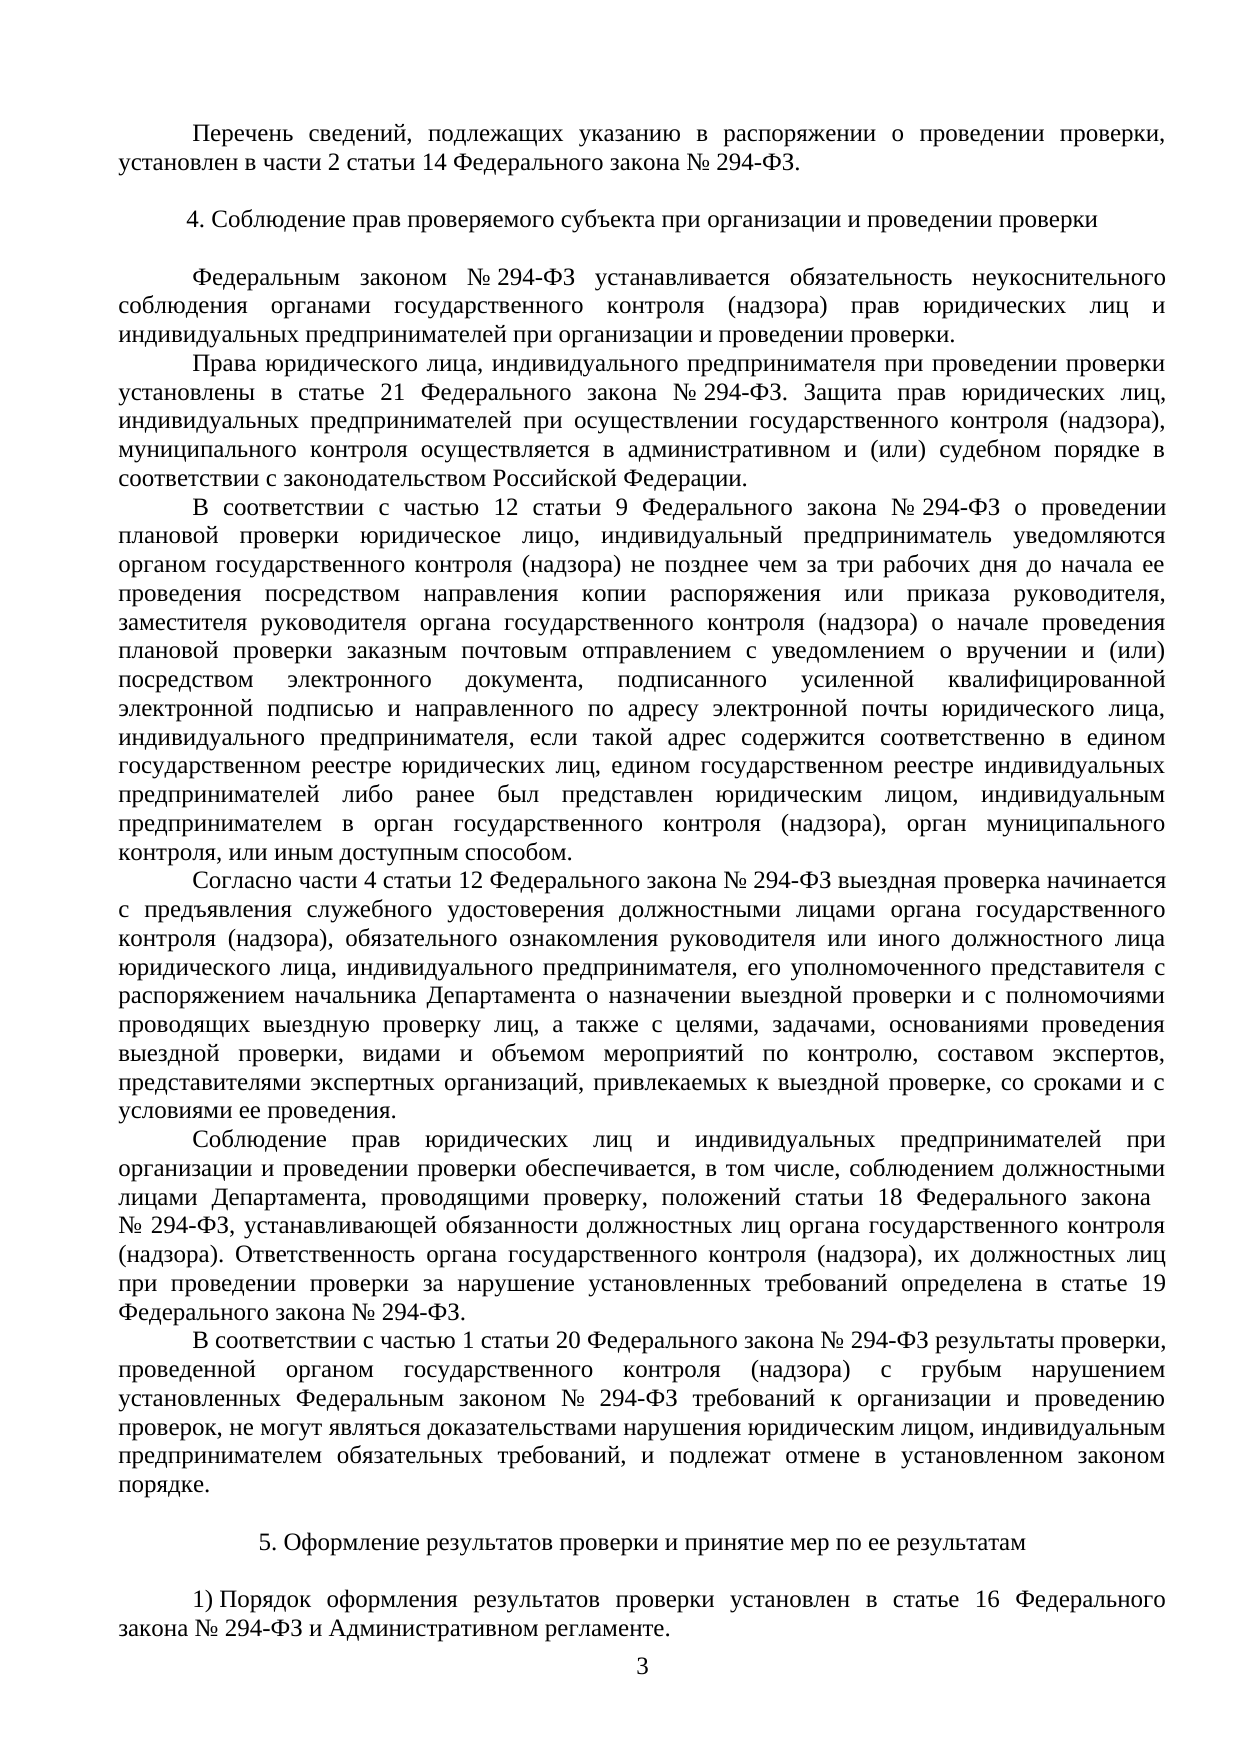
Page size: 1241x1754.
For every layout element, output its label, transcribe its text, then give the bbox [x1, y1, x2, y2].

list Соблюдение прав проверяемого субъекта при организации и проведении проверки [118, 204, 1166, 233]
text Согласно части 4 статьи 12 Федерального закона № 294-ФЗ выездная проверка начинается с предъявления служебного удостоверения должностными лицами органа государственного контроля (надзора), обязательного ознакомления руководителя или иного должностного лица юридического лица, индивидуального предпринимателя, его уполномоченного представителя с распоряжением начальника Департамента о назначении выездной проверки и с полномочиями проводящих выездную проверку лиц, а также с целями, задачами, основаниями проведения выездной проверки, видами и объемом мероприятий по контролю, составом экспертов, представителями экспертных организаций, привлекаемых к выездной проверке, со сроками и с условиями ее проведения. [118, 866, 1166, 1124]
text В соответствии с частью 1 статьи 20 Федерального закона № 294-ФЗ результаты проверки, проведенной органом государственного контроля (надзора) с грубым нарушением установленных Федеральным законом № 294-ФЗ требований к организации и проведению проверок, не могут являться доказательствами нарушения юридическим лицом, индивидуальным предпринимателем обязательных требований, и подлежат отмене в установленном законом порядке. [118, 1326, 1166, 1498]
text Федеральным законом № 294-ФЗ устанавливается обязательность неукоснительного соблюдения органами государственного контроля (надзора) прав юридических лиц и индивидуальных предпринимателей при организации и проведении проверки. [118, 262, 1166, 348]
list Порядок оформления результатов проверки установлен в статье 16 Федерального закона № 294-ФЗ и Административном регламенте. [118, 1584, 1166, 1642]
text Права юридического лица, индивидуального предпринимателя при проведении проверки установлены в статье 21 Федерального закона № 294-ФЗ. Защита прав юридических лиц, индивидуальных предпринимателей при осуществлении государственного контроля (надзора), муниципального контроля осуществляется в административном и (или) судебном порядке в соответствии с законодательством Российской Федерации. [118, 348, 1166, 492]
text В соответствии с частью 12 статьи 9 Федерального закона № 294-ФЗ о проведении плановой проверки юридическое лицо, индивидуальный предприниматель уведомляются органом государственного контроля (надзора) не позднее чем за три рабочих дня до начала ее проведения посредством направления копии распоряжения или приказа руководителя, заместителя руководителя органа государственного контроля (надзора) о начале проведения плановой проверки заказным почтовым отправлением с уведомлением о вручении и (или) посредством электронного документа, подписанного усиленной квалифицированной электронной подписью и направленного по адресу электронной почты юридического лица, индивидуального предпринимателя, если такой адрес содержится соответственно в едином государственном реестре юридических лиц, едином государственном реестре индивидуальных предпринимателей либо ранее был представлен юридическим лицом, индивидуальным предпринимателем в орган государственного контроля (надзора), орган муниципального контроля, или иным доступным способом. [118, 492, 1166, 866]
list Оформление результатов проверки и принятие мер по ее результатам [118, 1527, 1166, 1556]
text Перечень сведений, подлежащих указанию в распоряжении о проведении проверки, установлен в части 2 статьи 14 Федерального закона № 294-ФЗ. [118, 118, 1166, 176]
text Соблюдение прав юридических лиц и индивидуальных предпринимателей при организации и проведении проверки обеспечивается, в том числе, соблюдением должностными лицами Департамента, проводящими проверку, положений статьи 18 Федерального закона № 294-ФЗ, устанавливающей обязанности должностных лиц органа государственного контроля (надзора). Ответственность органа государственного контроля (надзора), их должностных лиц при проведении проверки за нарушение установленных требований определена в статье 19 Федерального закона № 294-ФЗ. [118, 1124, 1166, 1326]
